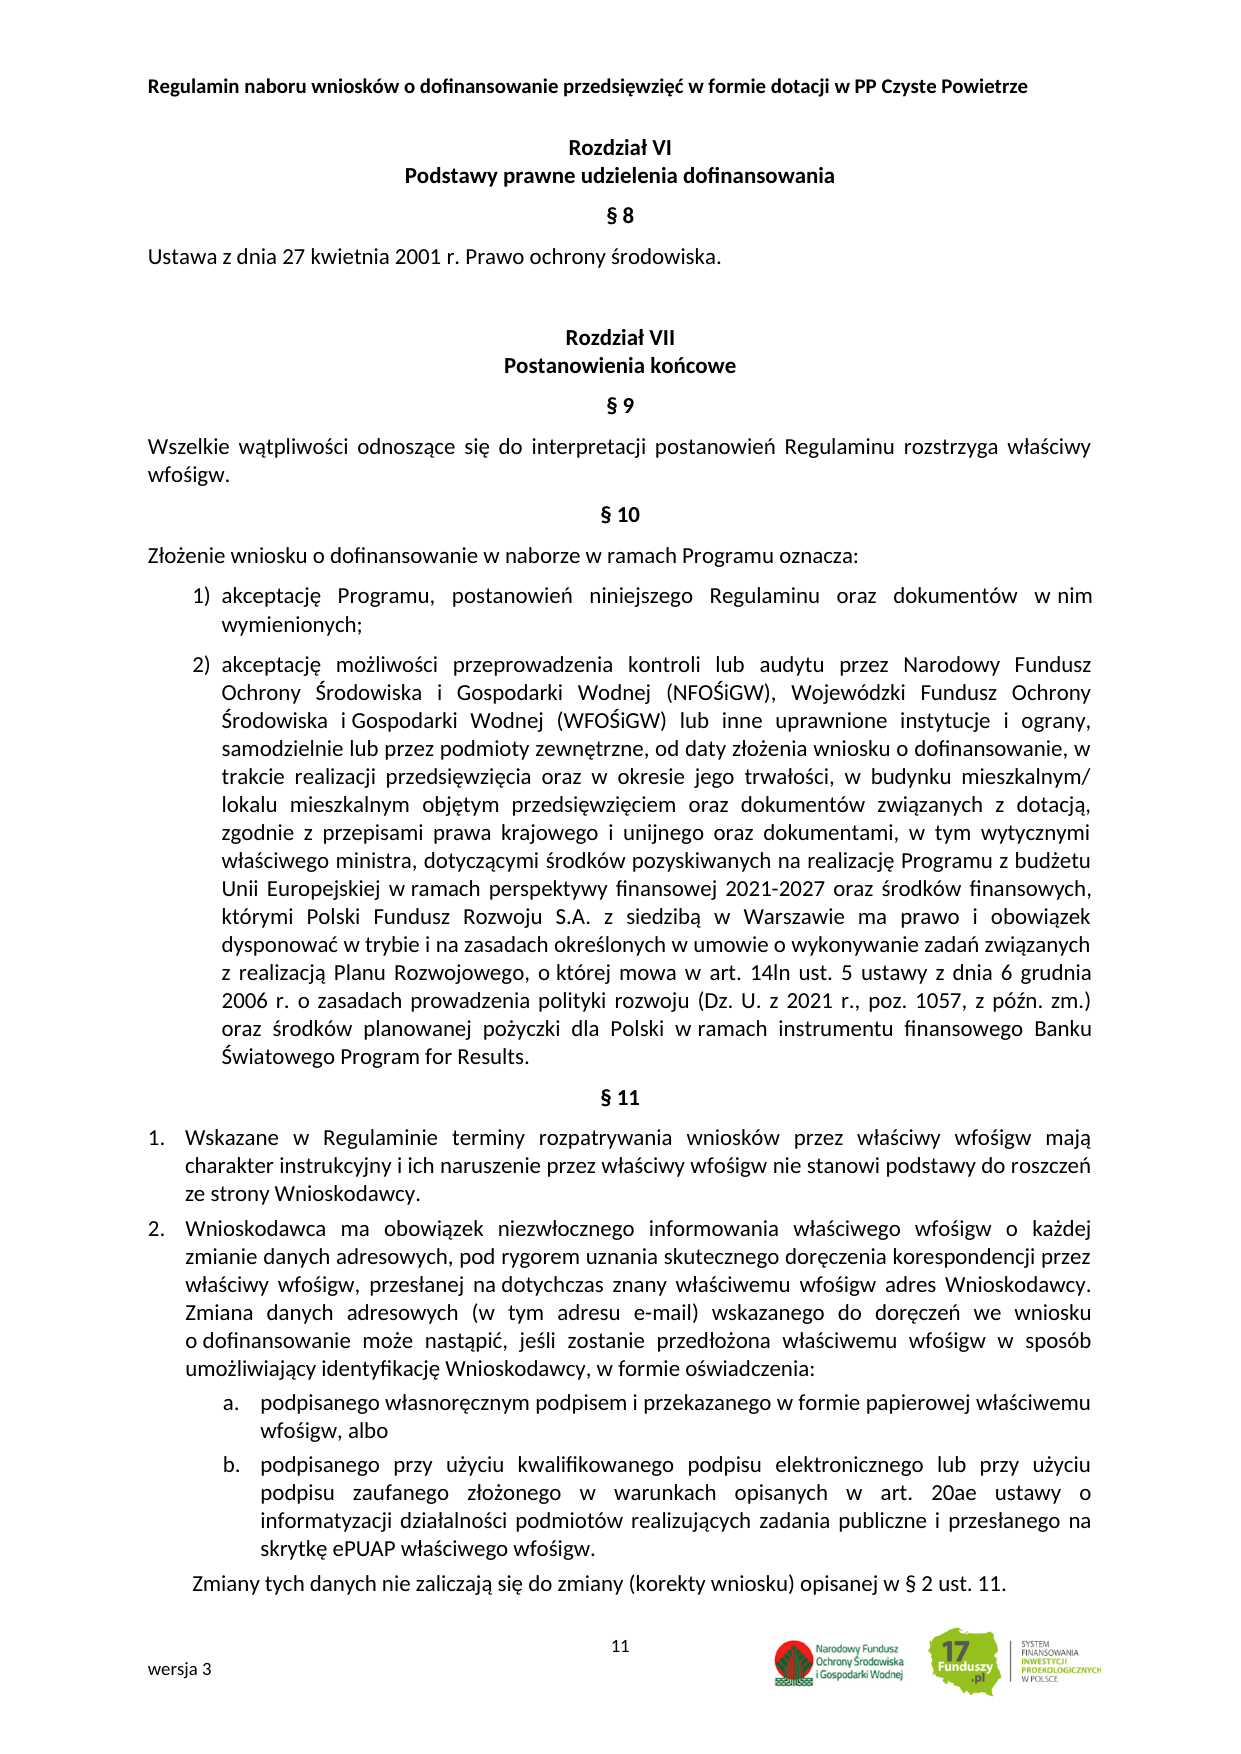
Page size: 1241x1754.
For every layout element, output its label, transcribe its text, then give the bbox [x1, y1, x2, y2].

text § 9 [148, 392, 1093, 419]
list akceptację możliwości przeprowadzenia kontroli lub audytu przez Narodowy Fundusz Ochrony Środowiska i Gospodarki Wodnej (NFOŚiGW), Wojewódzki Fundusz Ochrony Środowiska i Gospodarki Wodnej (WFOŚiGW) lub inne uprawnione instytucje i ograny, samodzielnie lub przez podmioty zewnętrzne, od daty złożenia wniosku o dofinansowanie, w trakcie realizacji przedsięwzięcia oraz w okresie jego trwałości, w budynku mieszkalnym/ lokalu mieszkalnym objętym przedsięwzięciem oraz dokumentów związanych z dotacją, zgodnie z przepisami prawa krajowego i unijnego oraz dokumentami, w tym wytycznymi właściwego ministra, dotyczącymi środków pozyskiwanych na realizację Programu z budżetu Unii Europejskiej w ramach perspektywy finansowej 2021-2027 oraz środków finansowych, którymi Polski Fundusz Rozwoju S.A. z siedzibą w Warszawie ma prawo i obowiązek dysponować w trybie i na zasadach określonych w umowie o wykonywanie zadań związanych z realizacją Planu Rozwojowego, o której mowa w art. 14ln ust. 5 ustawy z dnia 6 grudnia 2006 r. o zasadach prowadzenia polityki rozwoju (Dz. U. z 2021 r., poz. 1057, z późn. zm.) oraz środków planowanej pożyczki dla Polski w ramach instrumentu finansowego Banku Światowego Program for Results. [192, 650, 1093, 1071]
text Podstawy prawne udzielenia dofinansowania [148, 161, 1093, 189]
text Postanowienia końcowe [148, 351, 1093, 379]
text Złożenie wniosku o dofinansowanie w naborze w ramach Programu oznacza: [148, 541, 1093, 569]
text Ustawa z dnia 27 kwietnia 2001 r. Prawo ochrony środowiska. [148, 242, 1093, 270]
text Rozdział VII [148, 323, 1093, 351]
picture [761, 1626, 1102, 1699]
text Rozdział VI [148, 133, 1093, 161]
text Zmiany tych danych nie zaliczają się do zmiany (korekty wniosku) opisanej w § 2 ust. 11. [192, 1569, 1093, 1597]
list podpisanego własnoręcznym podpisem i przekazanego w formie papierowej właściwemu wfośigw, albo [223, 1388, 1093, 1444]
list Wskazane w Regulaminie terminy rozpatrywania wniosków przez właściwy wfośigw mają charakter instrukcyjny i ich naruszenie przez właściwy wfośigw nie stanowi podstawy do roszczeń ze strony Wnioskodawcy. [148, 1123, 1093, 1208]
text Wszelkie wątpliwości odnoszące się do interpretacji postanowień Regulaminu rozstrzyga właściwy wfośigw. [148, 432, 1093, 488]
text § 8 [148, 201, 1093, 229]
text § 10 [148, 501, 1093, 529]
text § 11 [148, 1083, 1093, 1111]
list Wnioskodawca ma obowiązek niezwłocznego informowania właściwego wfośigw o każdej zmianie danych adresowych, pod rygorem uznania skutecznego doręczenia korespondencji przez właściwy wfośigw, przesłanej na dotychczas znany właściwemu wfośigw adres Wnioskodawcy. Zmiana danych adresowych (w tym adresu e-mail) wskazanego do doręczeń we wniosku o dofinansowanie może nastąpić, jeśli zostanie przedłożona właściwemu wfośigw w sposób umożliwiający identyfikację Wnioskodawcy, w formie oświadczenia: [148, 1214, 1093, 1382]
list podpisanego przy użyciu kwalifikowanego podpisu elektronicznego lub przy użyciu podpisu zaufanego złożonego w warunkach opisanych w art. 20ae ustawy o informatyzacji działalności podmiotów realizujących zadania publiczne i przesłanego na skrytkę ePUAP właściwego wfośigw. [223, 1451, 1093, 1563]
list akceptację Programu, postanowień niniejszego Regulaminu oraz dokumentów w nim wymienionych; [192, 582, 1093, 638]
